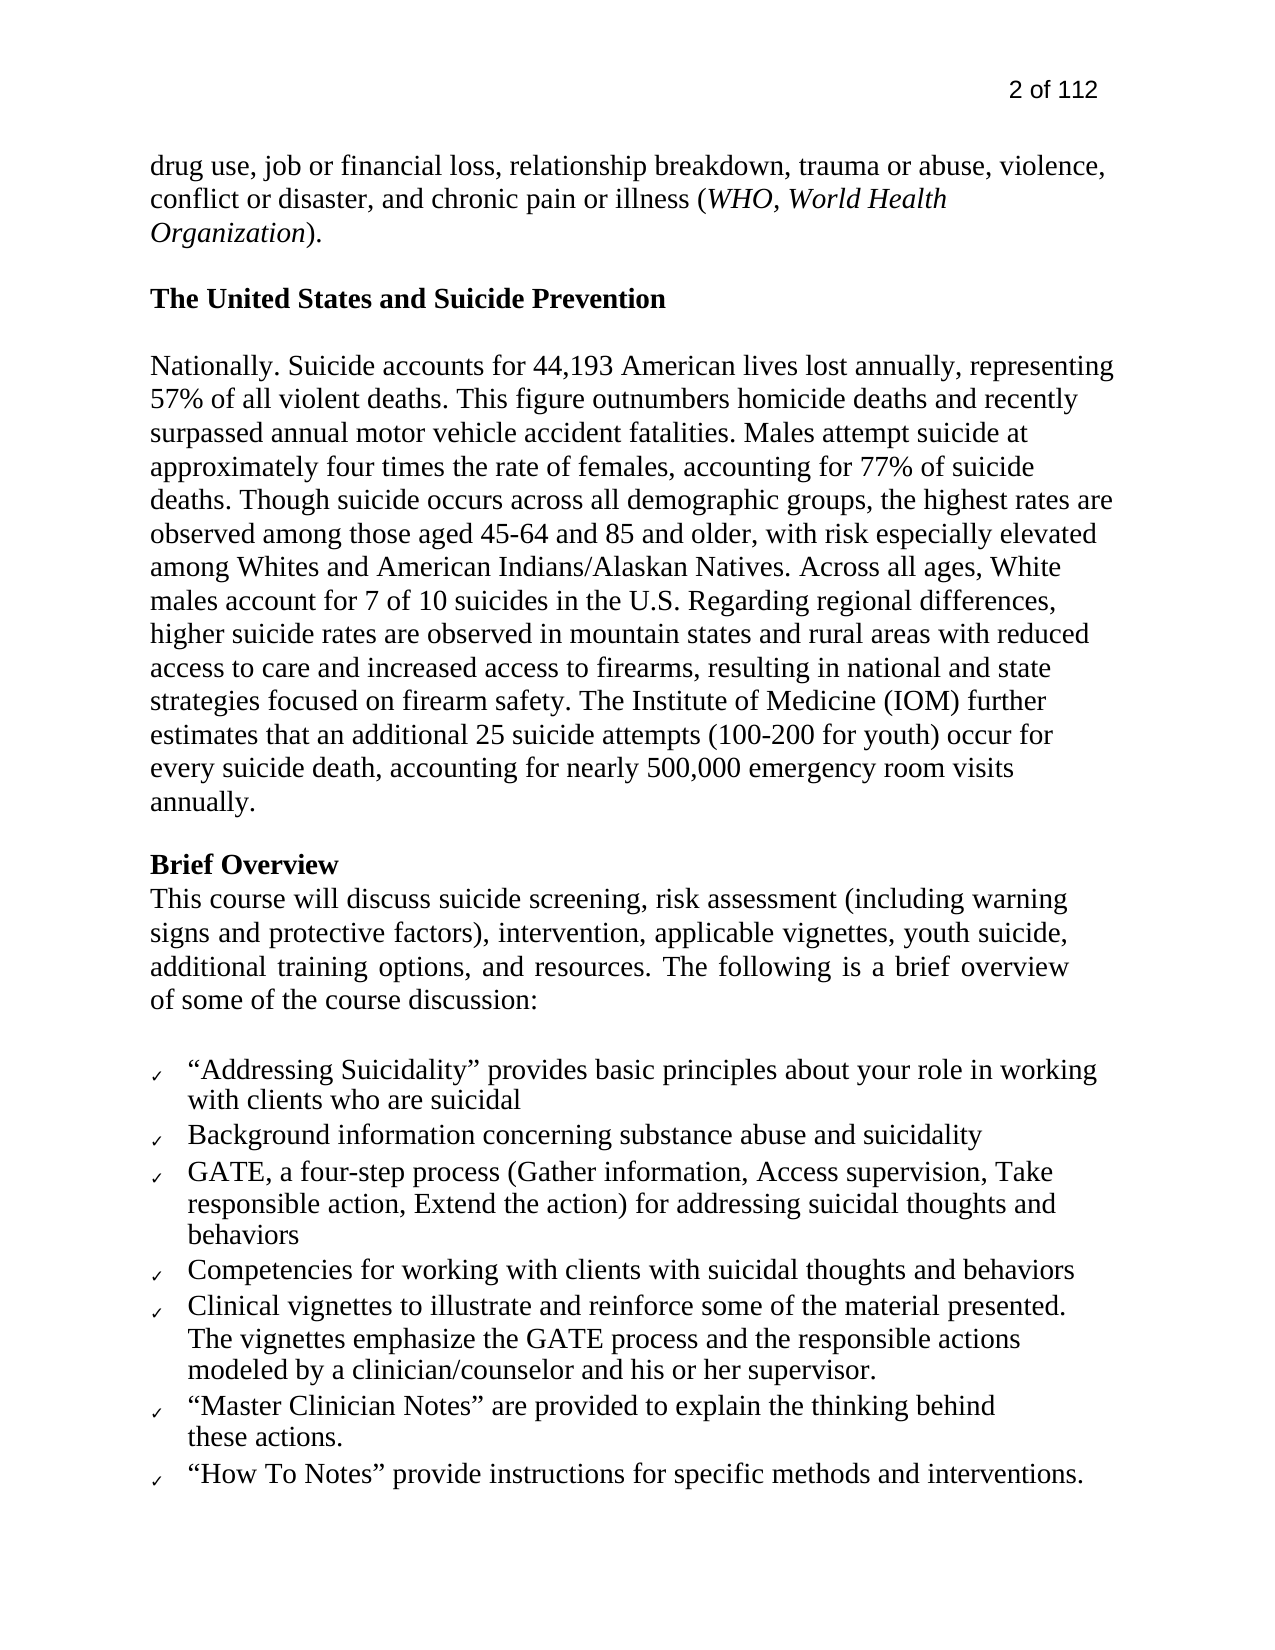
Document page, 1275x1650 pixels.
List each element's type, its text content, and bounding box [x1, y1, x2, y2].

list GATE, a four-step process (Gather information, Access supervision, Take responsible action, Extend the action) for addressing suicidal thoughts and behaviors [150, 1151, 1056, 1251]
list “Addressing Suicidality” provides basic principles about your role in working with clients who are suicidal [150, 1051, 1097, 1116]
list Background information concerning substance abuse and suicidality [150, 1116, 1223, 1151]
text Nationally. Suicide accounts for 44,193 American lives lost annually, representing 57% of all violent deaths. This figure outnumbers homicide deaths and recently surpassed annual motor vehicle accident fatalities. Males attempt suicide at approximately four times the rate of females, accounting for 77% of suicide deaths. Though suicide occurs across all demographic groups, the highest rates are observed among those aged 45-64 and 85 and older, with risk especially elevated among Whites and American Indians/Alaskan Natives. Across all ages, White males account for 7 of 10 suicides in the U.S. Regarding regional differences, higher suicide rates are observed in mountain states and rural areas with reduced access to care and increased access to firearms, resulting in national and state strategies focused on firearm safety. The Institute of Medicine (IOM) further estimates that an additional 25 suicide attempts (100-200 for youth) occur for every suicide death, accounting for nearly 500,000 emergency room visits annually. [150, 348, 1120, 818]
subtitle The United States and Suicide Prevention [150, 281, 1223, 315]
subtitle Brief Overview [150, 848, 1223, 882]
list “Master Clinician Notes” are provided to explain the thinking behind these actions. [150, 1388, 1062, 1452]
text drug use, job or financial loss, relationship breakdown, trauma or abuse, violence, conflict or disaster, and chronic pain or illness (WHO, World Health Organization). [150, 148, 1124, 248]
list Competencies for working with clients with suicidal thoughts and behaviors [150, 1251, 1223, 1286]
list Clinical vignettes to illustrate and reinforce some of the material presented. The vignettes emphasize the GATE process and the responsible actions modeled by a clinician/counselor and his or her supervisor. [150, 1286, 1066, 1386]
text This course will discuss suicide screening, risk assessment (including warning signs and protective factors), intervention, applicable vignettes, youth suicide, additional training options, and resources. The following is a brief overview of some of the course discussion: [150, 882, 1069, 1016]
list “How To Notes” provide instructions for specific methods and interventions. [150, 1453, 1223, 1492]
